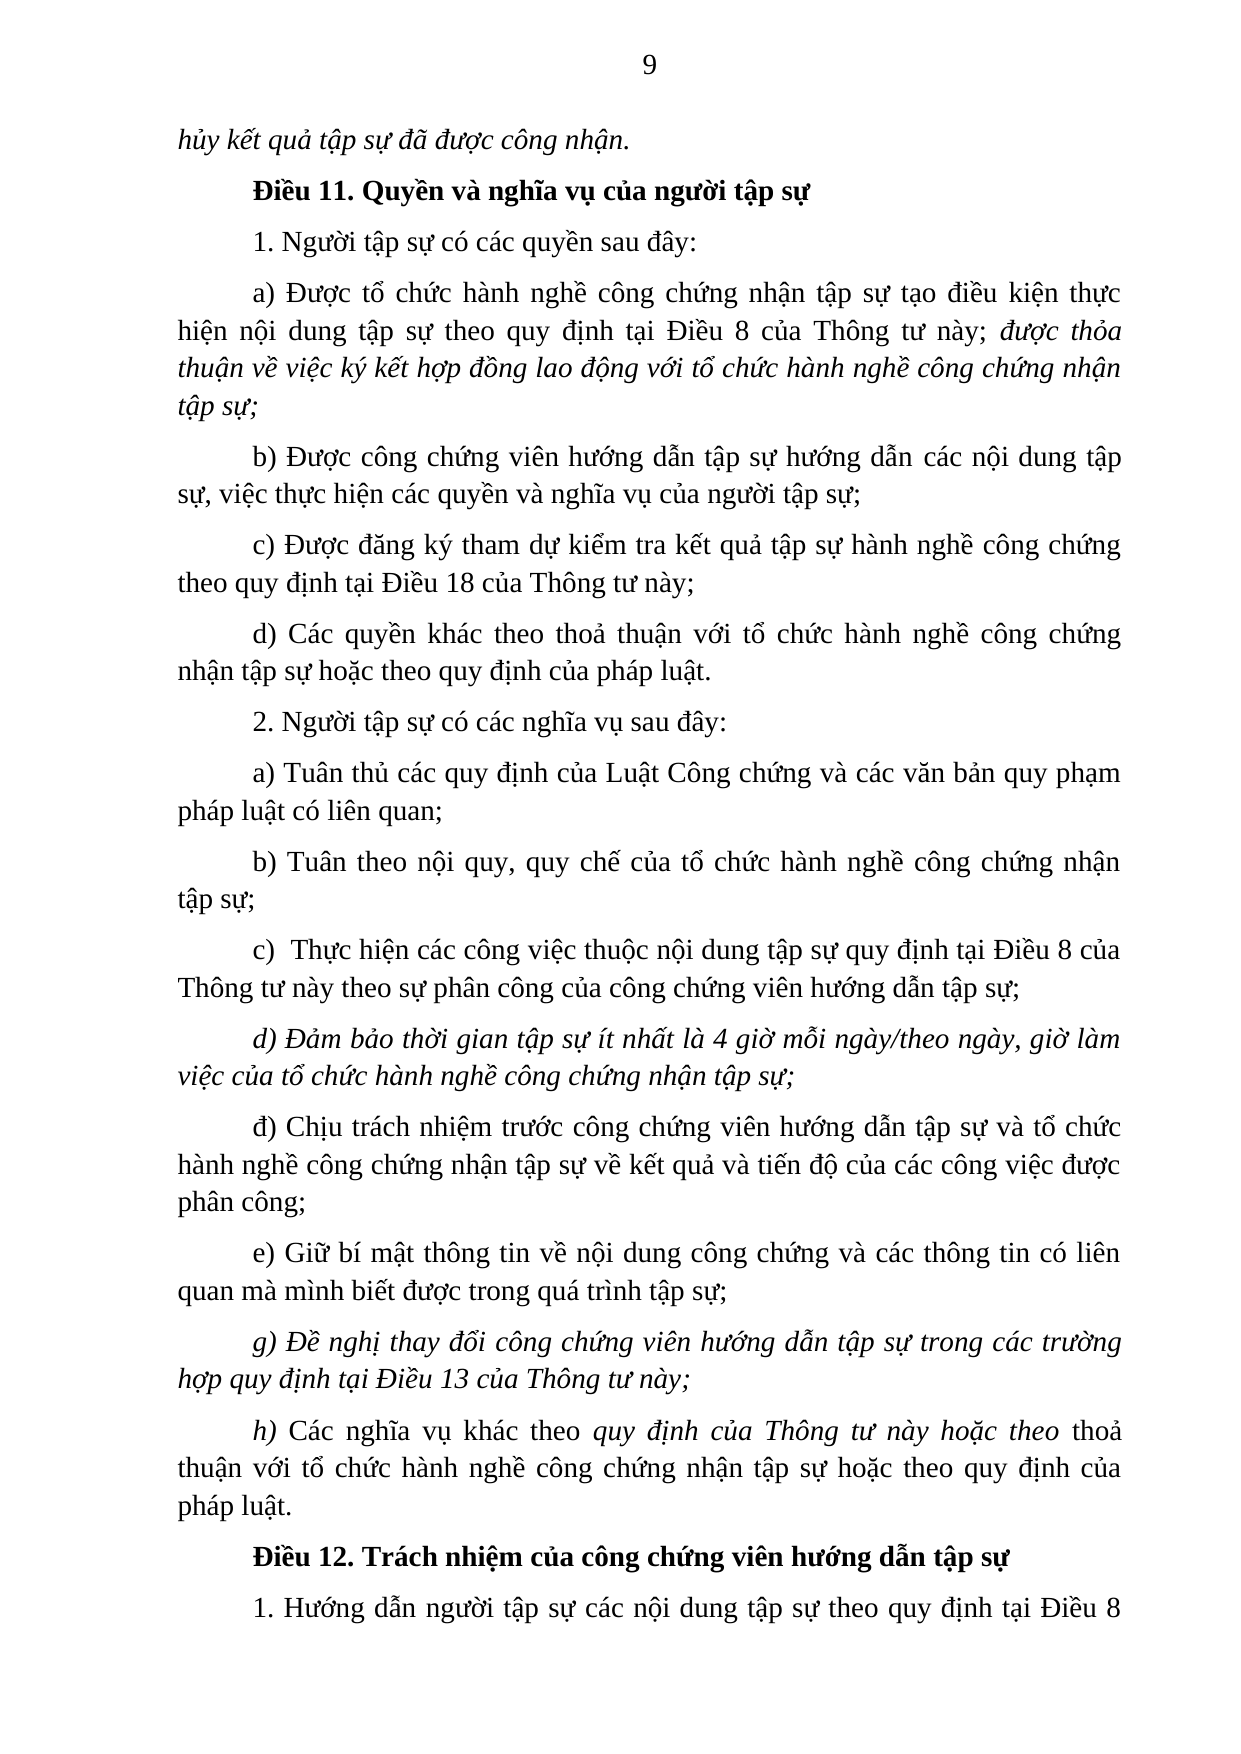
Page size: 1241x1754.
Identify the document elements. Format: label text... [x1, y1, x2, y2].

text b) Tuân theo nội quy, quy chế của tổ chức hành nghề công chứng nhận tập sự; [177, 840, 1122, 915]
text g) Đề nghị thay đổi công chứng viên hướng dẫn tập sự trong các trường hợp quy định tại Điều 13 của Thông tư này; [177, 1320, 1122, 1395]
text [177, 1586, 1122, 1623]
text 2. Người tập sự có các nghĩa vụ sau đây: [177, 700, 1122, 738]
text h) Các nghĩa vụ khác theo quy định của Thông tư này hoặc theo thoả thuận với tổ chức hành nghề công chứng nhận tập sự hoặc theo quy định của pháp luật. [177, 1409, 1122, 1521]
text đ) Chịu trách nhiệm trước công chứng viên hướng dẫn tập sự và tổ chức hành nghề công chứng nhận tập sự về kết quả và tiến độ của các công việc được phân công; [177, 1106, 1122, 1218]
text c) Được đăng ký tham dự kiểm tra kết quả tập sự hành nghề công chứng theo quy định tại Điều 18 của Thông tư này; [177, 523, 1122, 598]
text Điều 11. Quyền và nghĩa vụ của người tập sự [177, 169, 1122, 207]
text e) Giữ bí mật thông tin về nội dung công chứng và các thông tin có liên quan mà mình biết được trong quá trình tập sự; [177, 1232, 1122, 1307]
text c) Thực hiện các công việc thuộc nội dung tập sự quy định tại Điều 8 của Thông tư này theo sự phân công của công chứng viên hướng dẫn tập sự; [177, 928, 1122, 1003]
text d) Đảm bảo thời gian tập sự ít nhất là 4 giờ mỗi ngày/theo ngày, giờ làm việc của tổ chức hành nghề công chứng nhận tập sự; [177, 1017, 1122, 1092]
text a) Được tổ chức hành nghề công chứng nhận tập sự tạo điều kiện thực hiện nội dung tập sự theo quy định tại Điều 8 của Thông tư này; được thỏa thuận về việc ký kết hợp đồng lao động với tổ chức hành nghề công chứng nhận tập sự; [177, 271, 1122, 421]
text d) Các quyền khác theo thoả thuận với tổ chức hành nghề công chứng nhận tập sự hoặc theo quy định của pháp luật. [177, 612, 1122, 687]
text b) Được công chứng viên hướng dẫn tập sự hướng dẫn các nội dung tập sự, việc thực hiện các quyền và nghĩa vụ của người tập sự; [177, 435, 1122, 510]
text Điều 12. Trách nhiệm của công chứng viên hướng dẫn tập sự [177, 1535, 1122, 1572]
text 1. Người tập sự có các quyền sau đây: [177, 220, 1122, 258]
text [177, 118, 1122, 156]
text a) Tuân thủ các quy định của Luật Công chứng và các văn bản quy phạm pháp luật có liên quan; [177, 751, 1122, 826]
